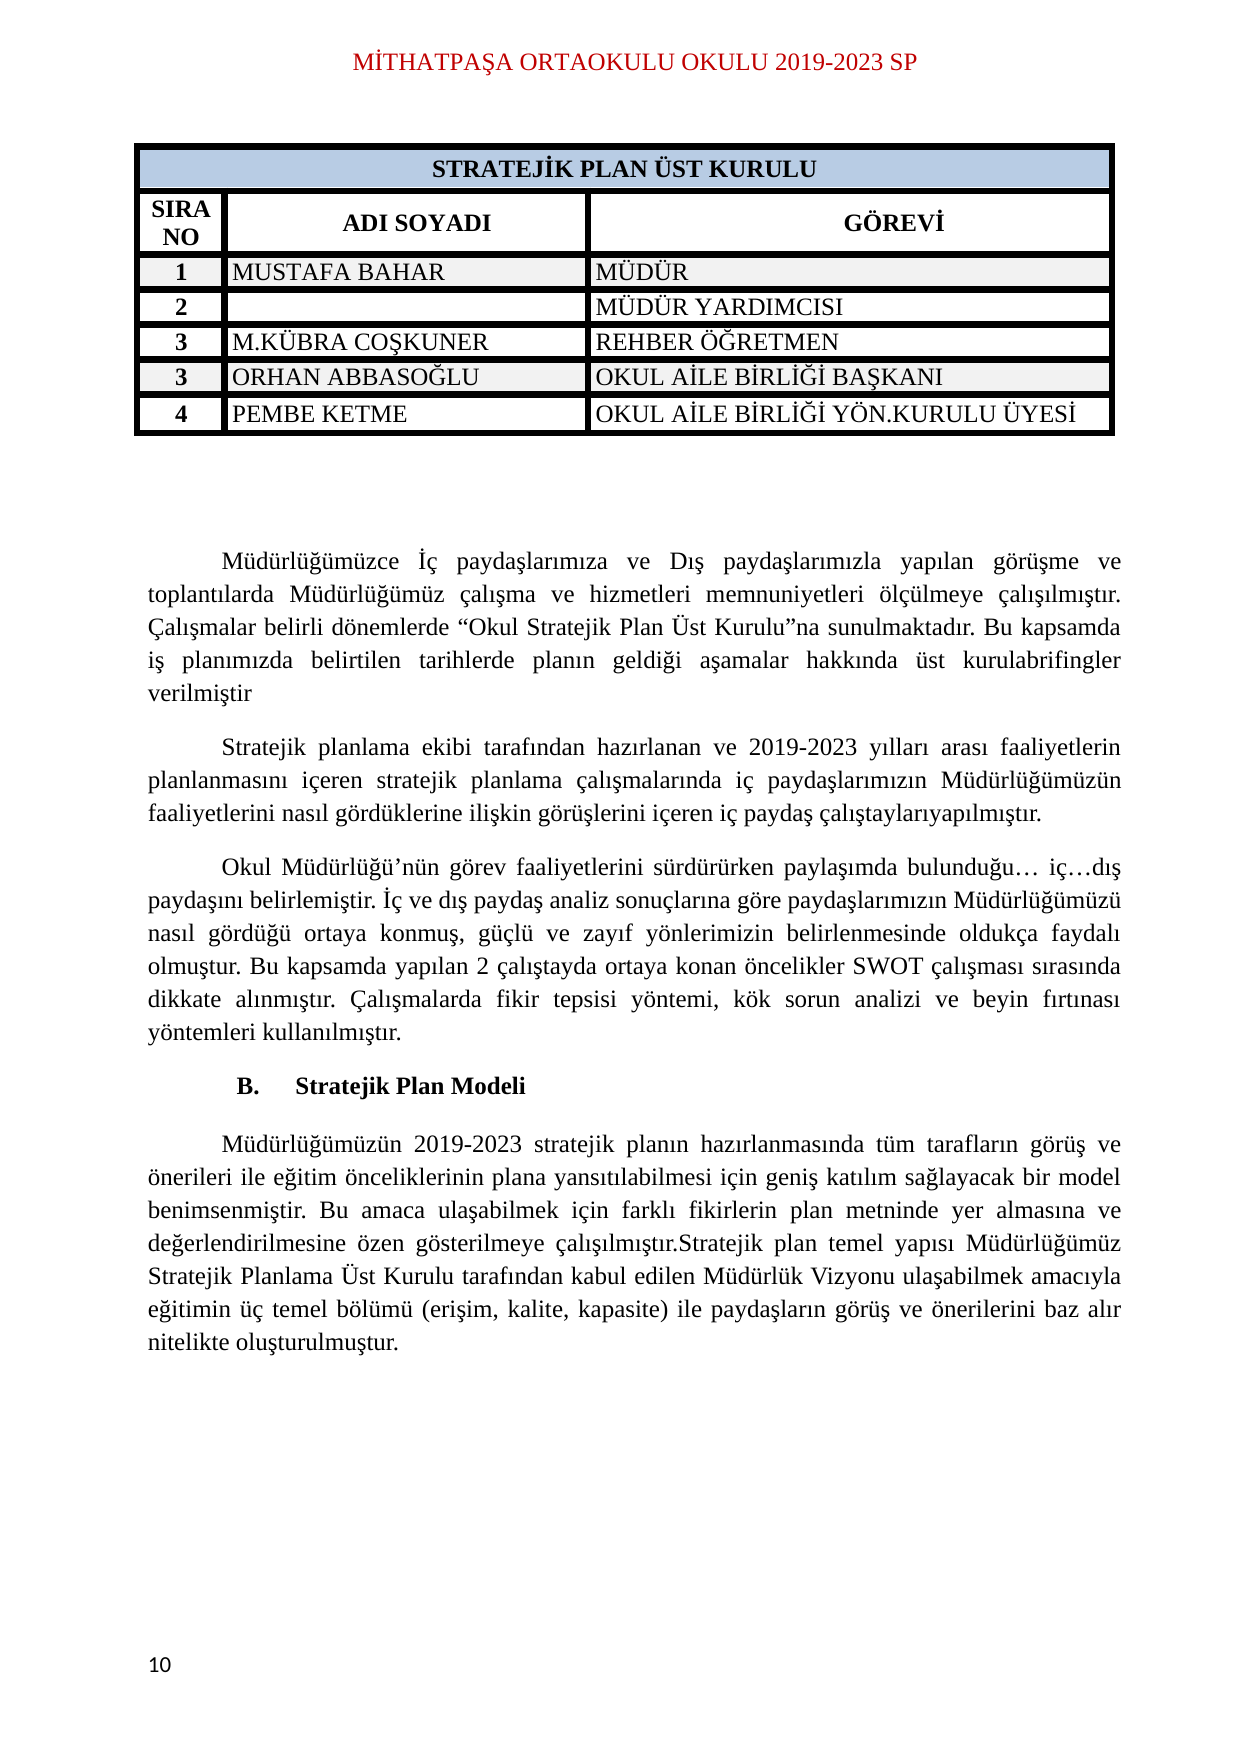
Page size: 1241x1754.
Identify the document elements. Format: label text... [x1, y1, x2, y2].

table_cell [228, 293, 585, 321]
table_cell REHBER ÖĞRETMEN [591, 328, 1109, 356]
table_cell 4 [140, 398, 221, 430]
table_cell 2 [140, 293, 221, 321]
table_header STRATEJİK PLAN ÜST KURULU [140, 150, 1109, 187]
table_cell PEMBE KETME [228, 398, 585, 430]
table_cell MÜDÜR YARDIMCISI [591, 293, 1109, 321]
table_cell 3 [140, 363, 221, 391]
text Stratejik planlama ekibi tarafından hazırlanan ve 2019-2023 yılları arası faaliyetlerin planlanmasını içeren stratejik planlama çalışmalarında iç paydaşlarımızın Müdürlüğümüzün faaliyetlerini nasıl gördüklerine ilişkin görüşlerini içeren iç paydaş çalıştaylarıyapılmıştır. [148, 732, 1122, 827]
table_cell M.KÜBRA COŞKUNER [228, 328, 585, 356]
table_cell ORHAN ABBASOĞLU [228, 363, 585, 391]
table_cell MÜDÜR [591, 258, 1109, 286]
table_cell MUSTAFA BAHAR [228, 258, 585, 286]
table_cell ADI SOYADI [228, 194, 585, 251]
table_cell SIRA NO [140, 194, 221, 251]
table_cell OKUL AİLE BİRLİĞİ BAŞKANI [591, 363, 1109, 391]
text Okul Müdürlüğü’nün görev faaliyetlerini sürdürürken paylaşımda bulunduğu… iç…dış paydaşını belirlemiştir. İç ve dış paydaş analiz sonuçlarına göre paydaşlarımızın Müdürlüğümüzü nasıl gördüğü ortaya konmuş, güçlü ve zayıf yönlerimizin belirlenmesinde oldukça faydalı olmuştur. Bu kapsamda yapılan 2 çalıştayda ortaya konan öncelikler SWOT çalışması sırasında dikkate alınmıştır. Çalışmalarda fikir tepsisi yöntemi, kök sorun analizi ve beyin fırtınası yöntemleri kullanılmıştır. [148, 852, 1122, 1046]
text Müdürlüğümüzün 2019-2023 stratejik planın hazırlanmasında tüm tarafların görüş ve önerileri ile eğitim önceliklerinin plana yansıtılabilmesi için geniş katılım sağlayacak bir model benimsenmiştir. Bu amaca ulaşabilmek için farklı fikirlerin plan metninde yer almasına ve değerlendirilmesine özen gösterilmeye çalışılmıştır.Stratejik plan temel yapısı Müdürlüğümüz Stratejik Planlama Üst Kurulu tarafından kabul edilen Müdürlük Vizyonu ulaşabilmek amacıyla eğitimin üç temel bölümü (erişim, kalite, kapasite) ile paydaşların görüş ve önerilerini baz alır nitelikte oluşturulmuştur. [148, 1129, 1122, 1356]
table_cell OKUL AİLE BİRLİĞİ YÖN.KURULU ÜYESİ [591, 398, 1109, 430]
text Müdürlüğümüzce İç paydaşlarımıza ve Dış paydaşlarımızla yapılan görüşme ve toplantılarda Müdürlüğümüz çalışma ve hizmetleri memnuniyetleri ölçülmeye çalışılmıştır. Çalışmalar belirli dönemlerde “Okul Stratejik Plan Üst Kurulu”na sunulmaktadır. Bu kapsamda iş planımızda belirtilen tarihlerde planın geldiği aşamalar hakkında üst kurulabrifingler verilmiştir [148, 546, 1122, 707]
subtitle Stratejik Plan Modeli [236, 1071, 1122, 1100]
table_cell 3 [140, 328, 221, 356]
table_cell 1 [140, 258, 221, 286]
table_cell GÖREVİ [591, 194, 1109, 251]
